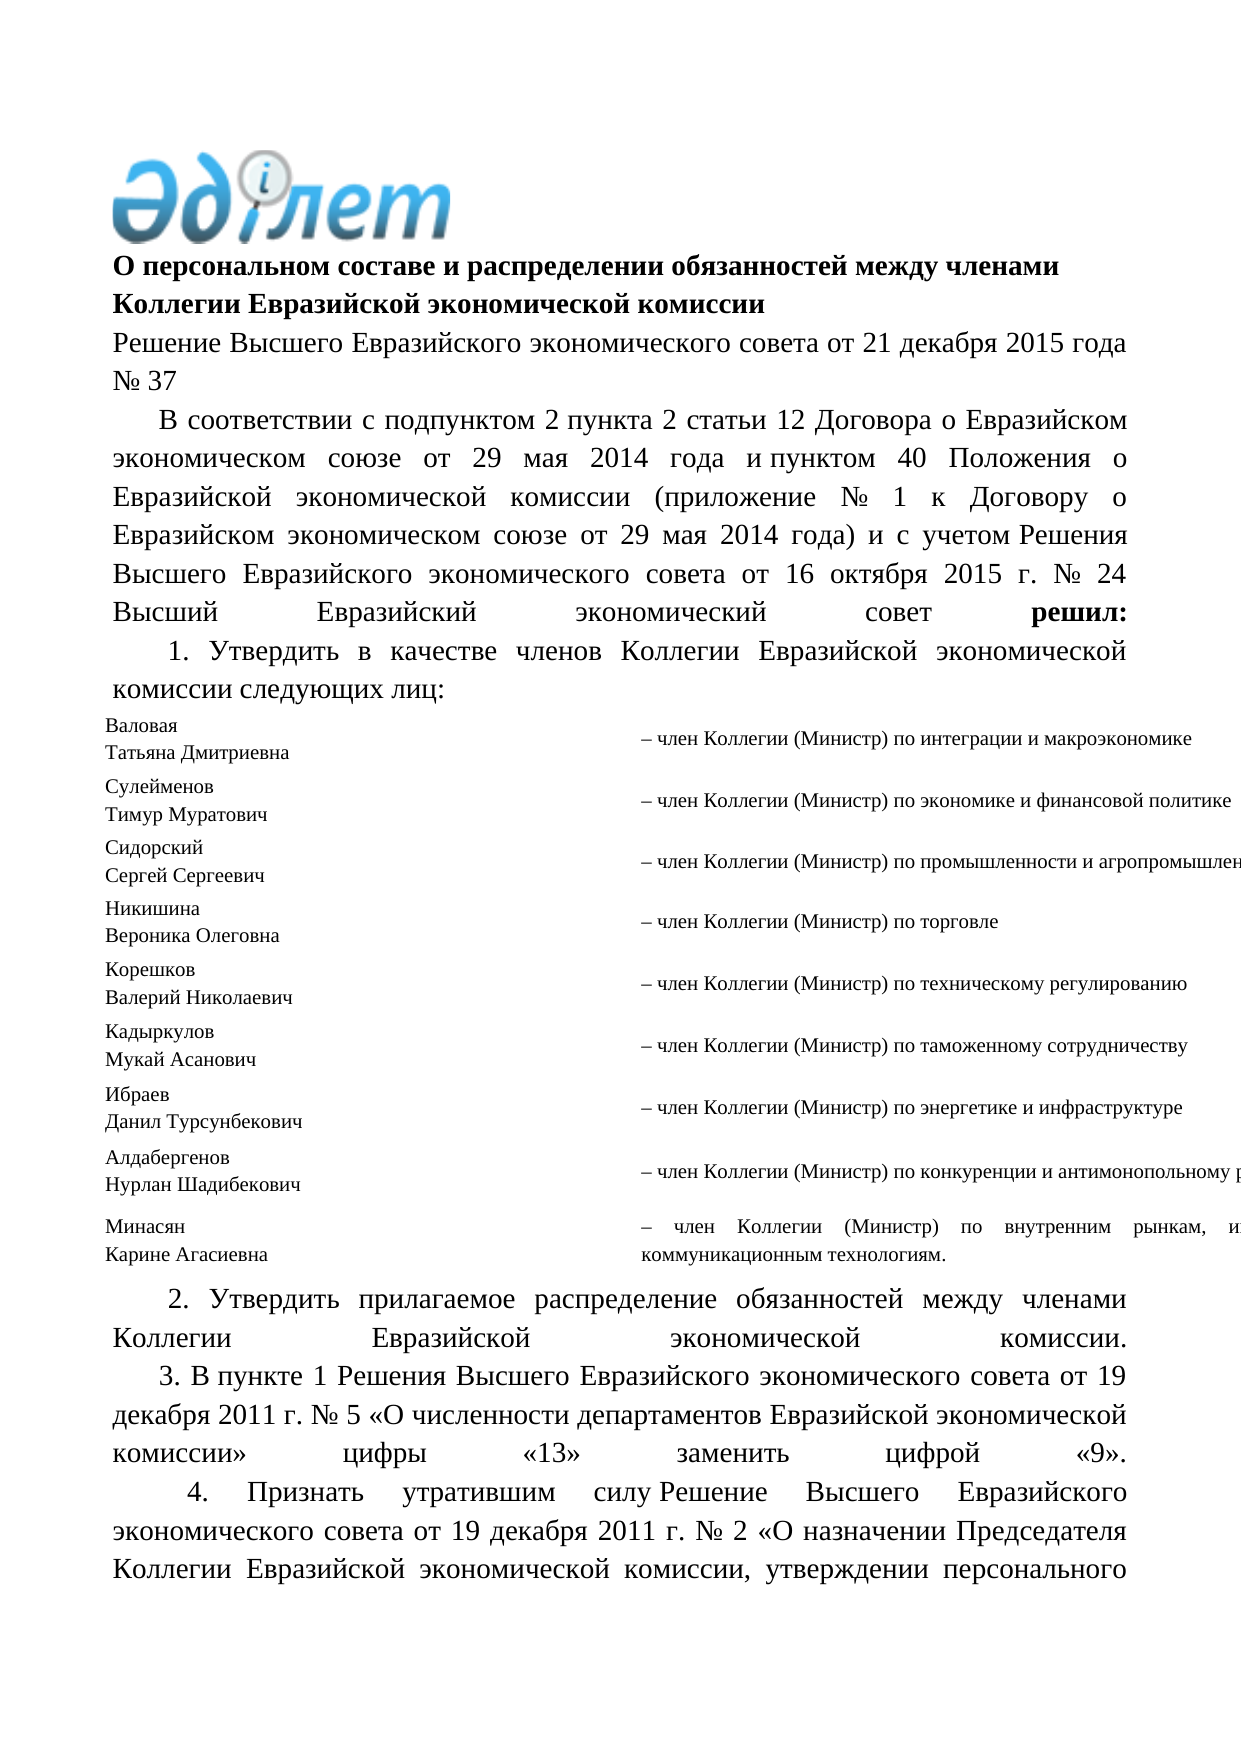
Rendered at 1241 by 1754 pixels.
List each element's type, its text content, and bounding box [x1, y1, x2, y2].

picture [112, 150, 451, 244]
table_cell – член Коллегии (Министр) по таможенному сотрудничеству [638, 1017, 1240, 1078]
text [112, 1281, 1128, 1585]
table_cell Минасян Карине Агасиевна [101, 1205, 638, 1281]
table_cell – член Коллегии (Министр) по внутренним рынкам, информатизации, информационно-коммуникационным технологиям. [638, 1205, 1240, 1281]
table_cell – член Коллегии (Министр) по экономике и финансовой политике [638, 773, 1240, 833]
table_cell Алдабергенов Нурлан Шадибекович [101, 1142, 638, 1205]
table_cell – член Коллегии (Министр) по техническому регулированию [638, 955, 1240, 1017]
table_cell Никишина Вероника Олеговна [101, 894, 638, 955]
table_cell Кадыркулов Мукай Асанович [101, 1017, 638, 1078]
table_cell Сулейменов Тимур Муратович [101, 773, 638, 833]
table_cell Сидорский Сергей Сергеевич [101, 833, 638, 894]
table_cell Ибраев Данил Турсунбекович [101, 1078, 638, 1142]
table_cell – член Коллегии (Министр) по энергетике и инфраструктуре [638, 1078, 1240, 1142]
table_cell – член Коллегии (Министр) по торговле [638, 894, 1240, 955]
table_cell – член Коллегии (Министр) по промышленности и агропромышленному комплексу [638, 833, 1240, 894]
text В соответствии с подпунктом 2 пункта 2 статьи 12 Договора о Евразийском экономическом союзе от 29 мая 2014 года и пунктом 40 Положения о Евразийской экономической комиссии (приложение № 1 к Договору о Евразийском экономическом союзе от 29 мая 2014 года) и с учетом Решения Высшего Евразийского экономического совета от 16 октября 2015 г. № 24 Высший Евразийский экономический совет решил: 1. Утвердить в качестве членов Коллегии Евразийской экономической комиссии следующих лиц: [112, 402, 1128, 705]
table_cell Корешков Валерий Николаевич [101, 955, 638, 1017]
table_header Валовая Татьяна Дмитриевна [101, 710, 638, 773]
text Решение Высшего Евразийского экономического совета от 21 декабря 2015 года № 37 [112, 325, 1128, 397]
table_cell – член Коллегии (Министр) по конкуренции и антимонопольному регулированию [638, 1142, 1240, 1205]
text О персональном составе и распределении обязанностей между членами Коллегии Евразийской экономической комиссии [112, 248, 1128, 320]
table_header – член Коллегии (Министр) по интеграции и макроэкономике [638, 710, 1240, 773]
